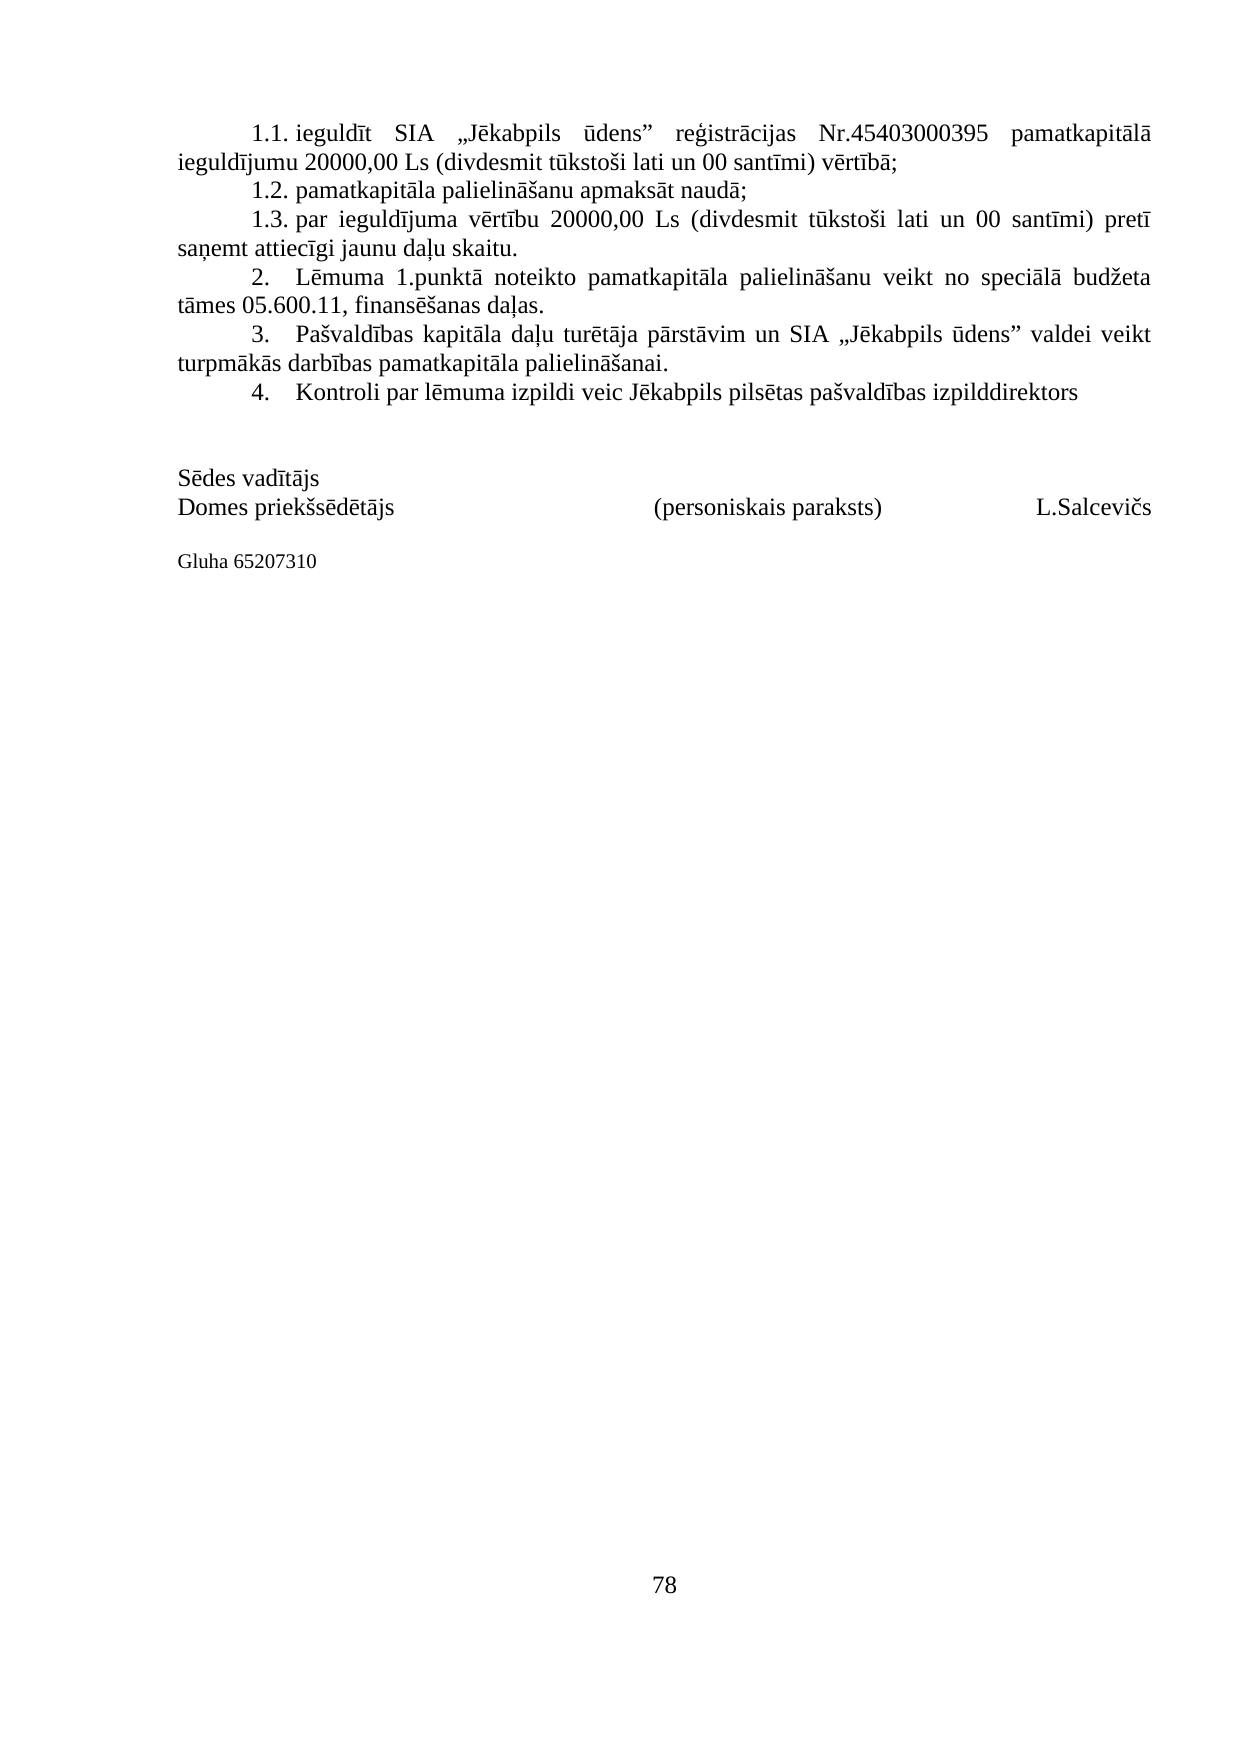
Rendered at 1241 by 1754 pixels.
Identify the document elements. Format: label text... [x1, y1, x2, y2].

text Domes priekšsēdētājs (personiskais paraksts) L.Salcevičs [177, 492, 1152, 521]
list pamatkapitāla palielināšanu apmaksāt naudā; [177, 176, 1152, 204]
text Gluha 65207310 [177, 549, 1152, 573]
list ieguldīt SIA „Jēkabpils ūdens” reģistrācijas Nr.45403000395 pamatkapitālā ieguldījumu 20000,00 Ls (divdesmit tūkstoši lati un 00 santīmi) vērtībā; [177, 118, 1152, 176]
list Pašvaldības kapitāla daļu turētāja pārstāvim un SIA „Jēkabpils ūdens” valdei veikt turpmākās darbības pamatkapitāla palielināšanai. [177, 319, 1152, 377]
text Sēdes vadītājs [177, 463, 1152, 492]
list Lēmuma 1.punktā noteikto pamatkapitāla palielināšanu veikt no speciālā budžeta tāmes 05.600.11, finansēšanas daļas. [177, 262, 1152, 319]
list par ieguldījuma vērtību 20000,00 Ls (divdesmit tūkstoši lati un 00 santīmi) pretī saņemt attiecīgi jaunu daļu skaitu. [177, 204, 1152, 262]
list Kontroli par lēmuma izpildi veic Jēkabpils pilsētas pašvaldības izpilddirektors [177, 377, 1152, 406]
